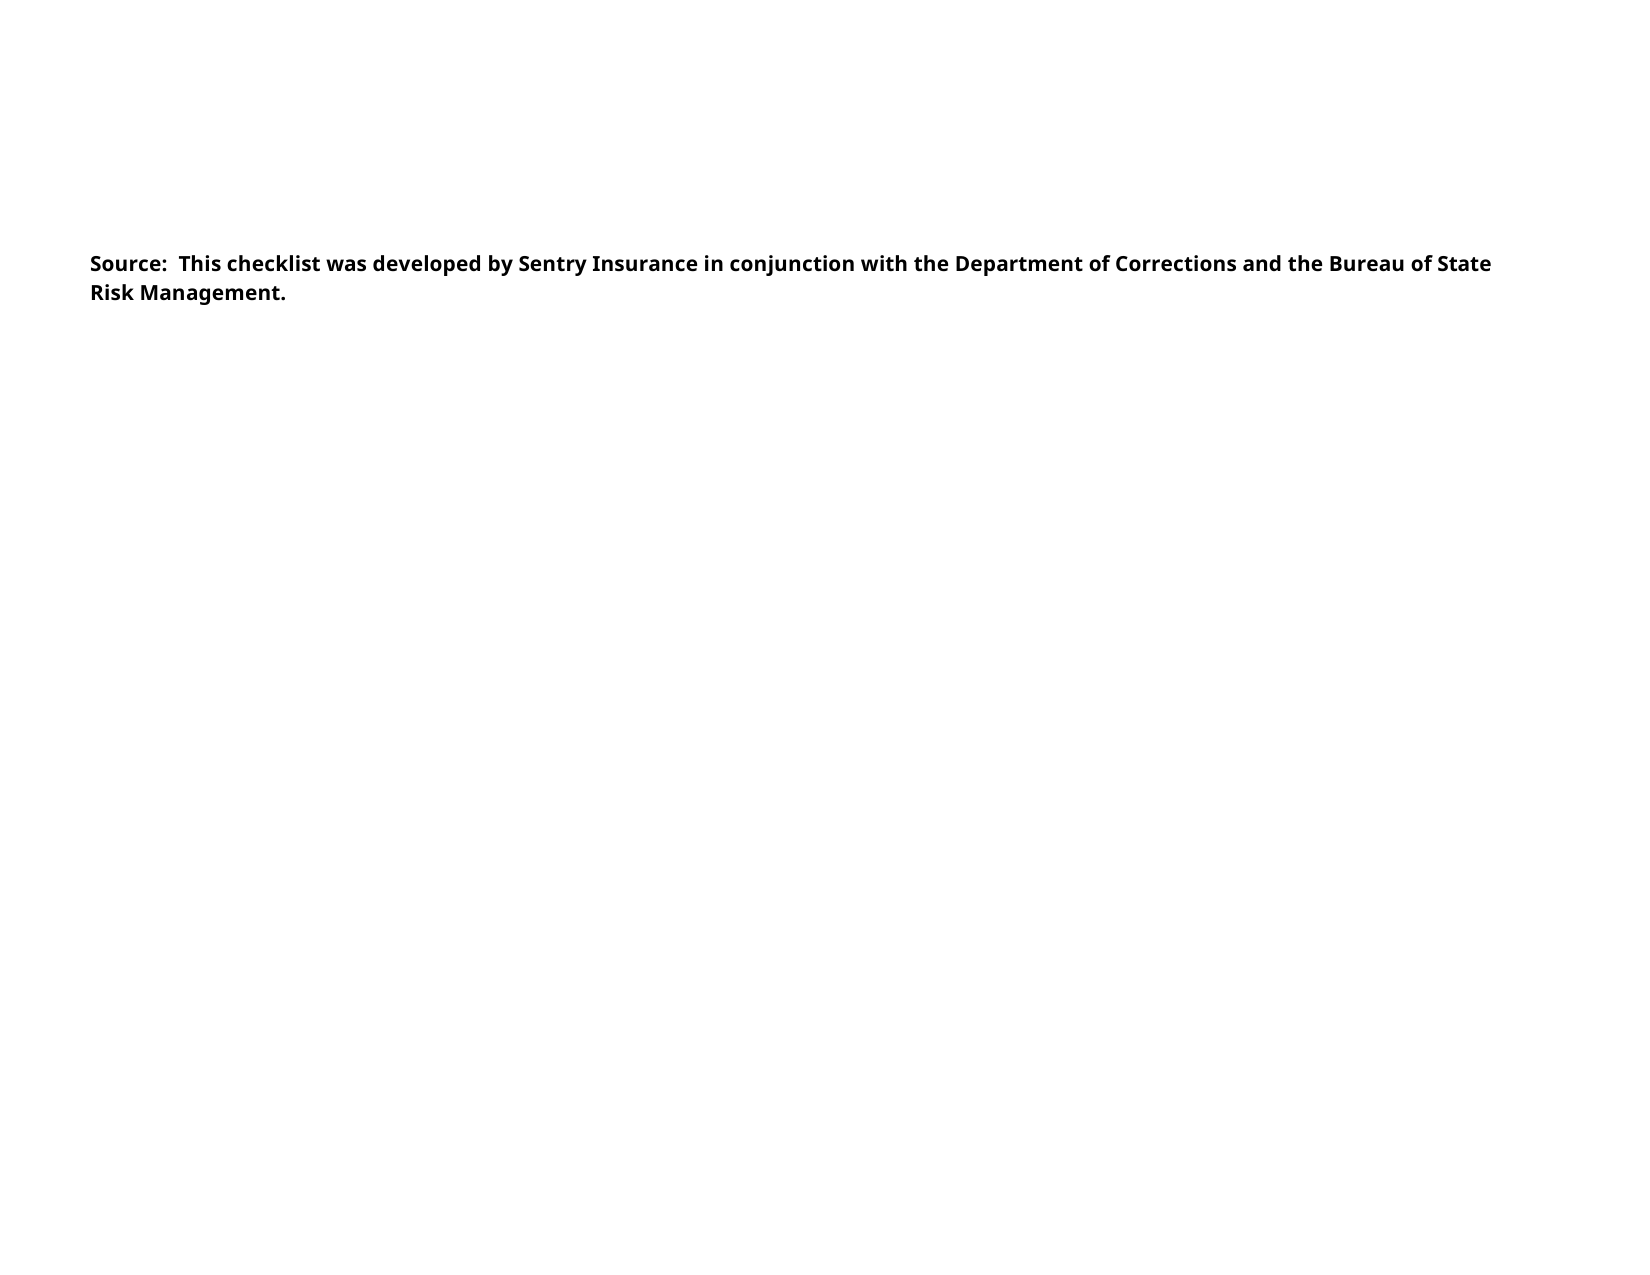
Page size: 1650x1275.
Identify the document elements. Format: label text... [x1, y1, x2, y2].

text Source: This checklist was developed by Sentry Insurance in conjunction with the Department of Corrections and the Bureau of State Risk Management. [90, 249, 1500, 306]
